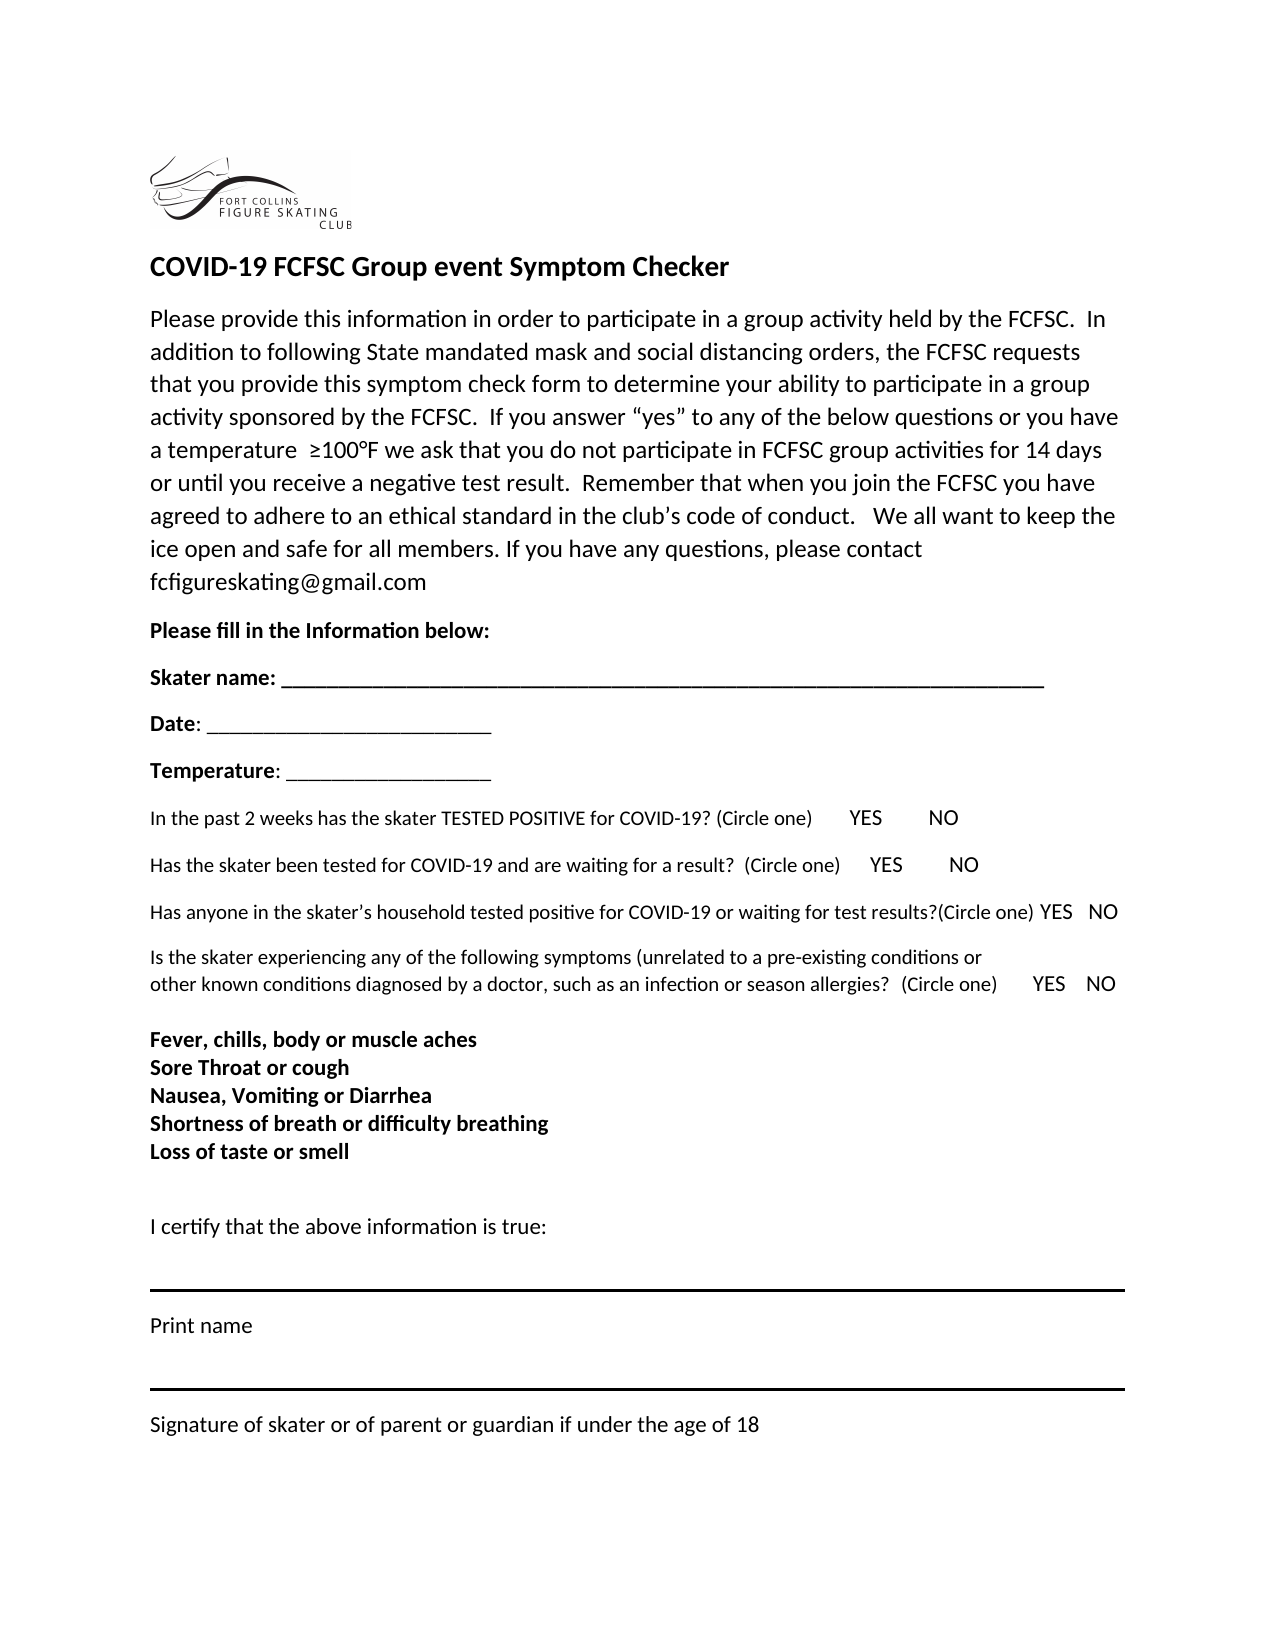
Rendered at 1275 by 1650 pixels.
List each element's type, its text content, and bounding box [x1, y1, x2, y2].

text Sore Throat or cough [150, 1053, 1125, 1081]
text Skater name: ___________________________________________________________________ [150, 663, 1125, 691]
text COVID-19 FCFSC Group event Symptom Checker [150, 248, 1125, 283]
text Is the skater experiencing any of the following symptoms (unrelated to a pre-existing conditions or [150, 944, 1125, 969]
text Please fill in the Information below: [150, 616, 1125, 644]
text other known conditions diagnosed by a doctor, such as an infection or season allergies? (Circle one) YES NO [150, 969, 1125, 997]
text In the past 2 weeks has the skater TESTED POSITIVE for COVID-19? (Circle one) YES NO [150, 803, 1125, 831]
text Signature of skater or of parent or guardian if under the age of 18 [150, 1410, 1125, 1438]
text Has anyone in the skater’s household tested positive for COVID-19 or waiting for test results?(Circle one) YES NO [150, 897, 1125, 925]
text Please provide this information in order to participate in a group activity held by the FCFSC. In addition to following State mandated mask and social distancing orders, the FCFSC requests that you provide this symptom check form to determine your ability to participate in a group activity sponsored by the FCFSC. If you answer “yes” to any of the below questions or you have a temperature ≥100°F we ask that you do not participate in FCFSC group activities for 14 days or until you receive a negative test result. Remember that when you join the FCFSC you have agreed to adhere to an ethical standard in the club’s code of conduct. We all want to keep the ice open and safe for all members. If you have any questions, please contact fcfigureskating@gmail.com [150, 303, 1125, 597]
picture [150, 150, 352, 229]
text Date: _________________________ [150, 709, 1125, 737]
text Loss of taste or smell [150, 1137, 1125, 1165]
text Shortness of breath or difficulty breathing [150, 1109, 1125, 1137]
text Fever, chills, body or muscle aches [150, 1025, 1125, 1053]
text Has the skater been tested for COVID-19 and are waiting for a result? (Circle one) YES NO [150, 850, 1125, 878]
text Temperature: __________________ [150, 756, 1125, 784]
text Nausea, Vomiting or Diarrhea [150, 1081, 1125, 1109]
text Print name [150, 1311, 1125, 1339]
text I certify that the above information is true: [150, 1212, 1125, 1240]
